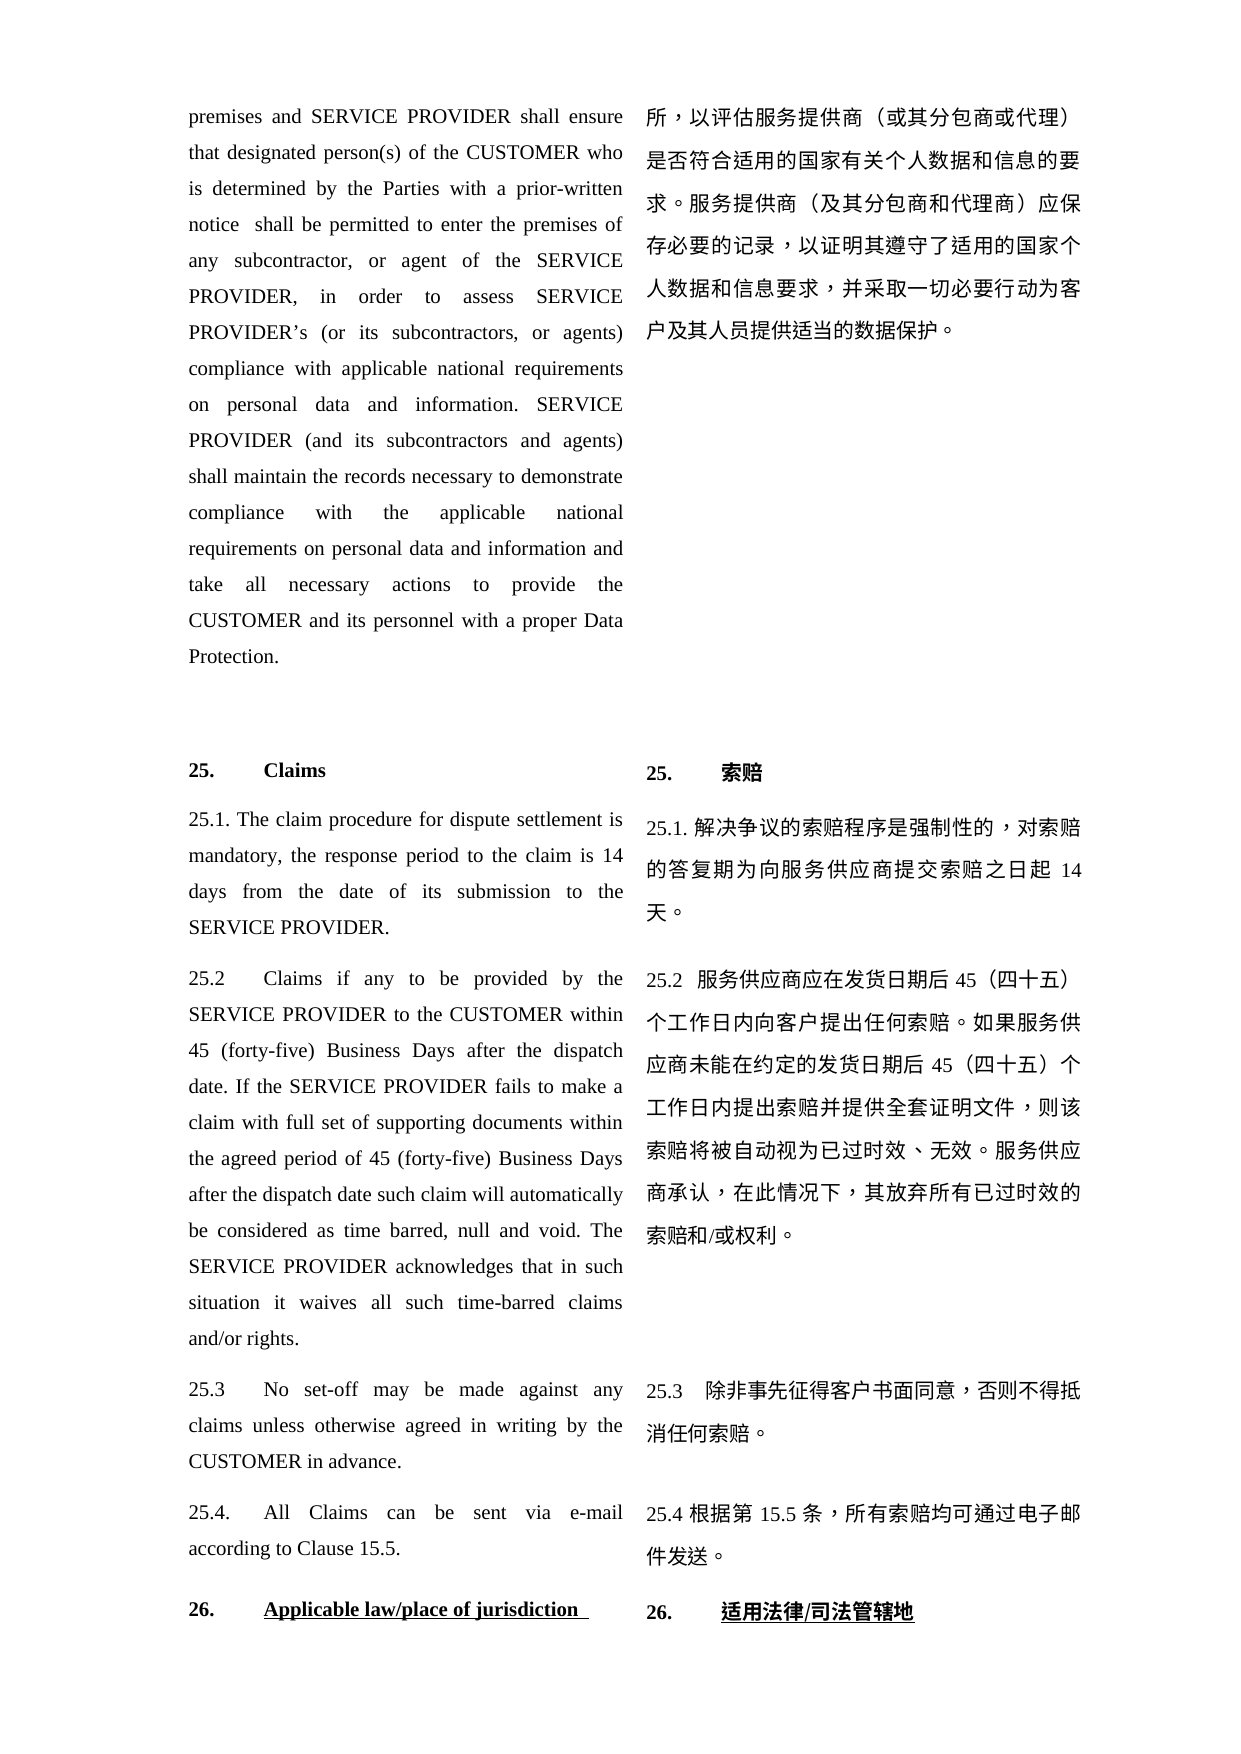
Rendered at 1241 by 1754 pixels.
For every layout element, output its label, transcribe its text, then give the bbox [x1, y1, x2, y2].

table_cell 25.2 Claims if any to be provided by the SERVICE PROVIDER to the CUSTOMER within 45 (forty-five) Business Days after the dispatch date. If the SERVICE PROVIDER fails to make a claim with full set of supporting documents within the agreed period of 45 (forty-five) Business Days after the dispatch date such claim will automatically be considered as time barred, null and void. The SERVICE PROVIDER acknowledges that in such situation it waives all such time-barred claims and/or rights. [177, 965, 635, 1377]
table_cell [635, 104, 1093, 758]
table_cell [177, 1598, 635, 1626]
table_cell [177, 104, 635, 758]
table_cell 25.3 除非事先征得客户书面同意，否则不得抵消任何索赔。 [635, 1377, 1093, 1499]
table_cell 25. Claims 25.1. The claim procedure for dispute settlement is mandatory, the response period to the claim is 14 days from the date of its submission to the SERVICE PROVIDER. [177, 758, 635, 965]
table_cell 26. 适用法律/司法管辖地 [635, 1598, 1093, 1626]
table_cell 25.3 No set-off may be made against any claims unless otherwise agreed in writing by the CUSTOMER in advance. [177, 1377, 635, 1499]
table_cell 25.4. All Claims can be sent via e-mail according to Clause 15.5. [177, 1500, 635, 1597]
table_cell 25.2 服务供应商应在发货日期后 45（四十五）个工作日内向客户提出任何索赔。如果服务供应商未能在约定的发货日期后 45（四十五）个工作日内提出索赔并提供全套证明文件，则该索赔将被自动视为已过时效、无效。服务供应商承认，在此情况下，其放弃所有已过时效的索赔和/或权利。 [635, 965, 1093, 1377]
table_cell 25. 索赔 25.1. 解决争议的索赔程序是强制性的，对索赔的答复期为向服务供应商提交索赔之日起 14 天。 [635, 758, 1093, 965]
table_cell 25.4 根据第 15.5 条，所有索赔均可通过电子邮件发送。 [635, 1500, 1093, 1597]
